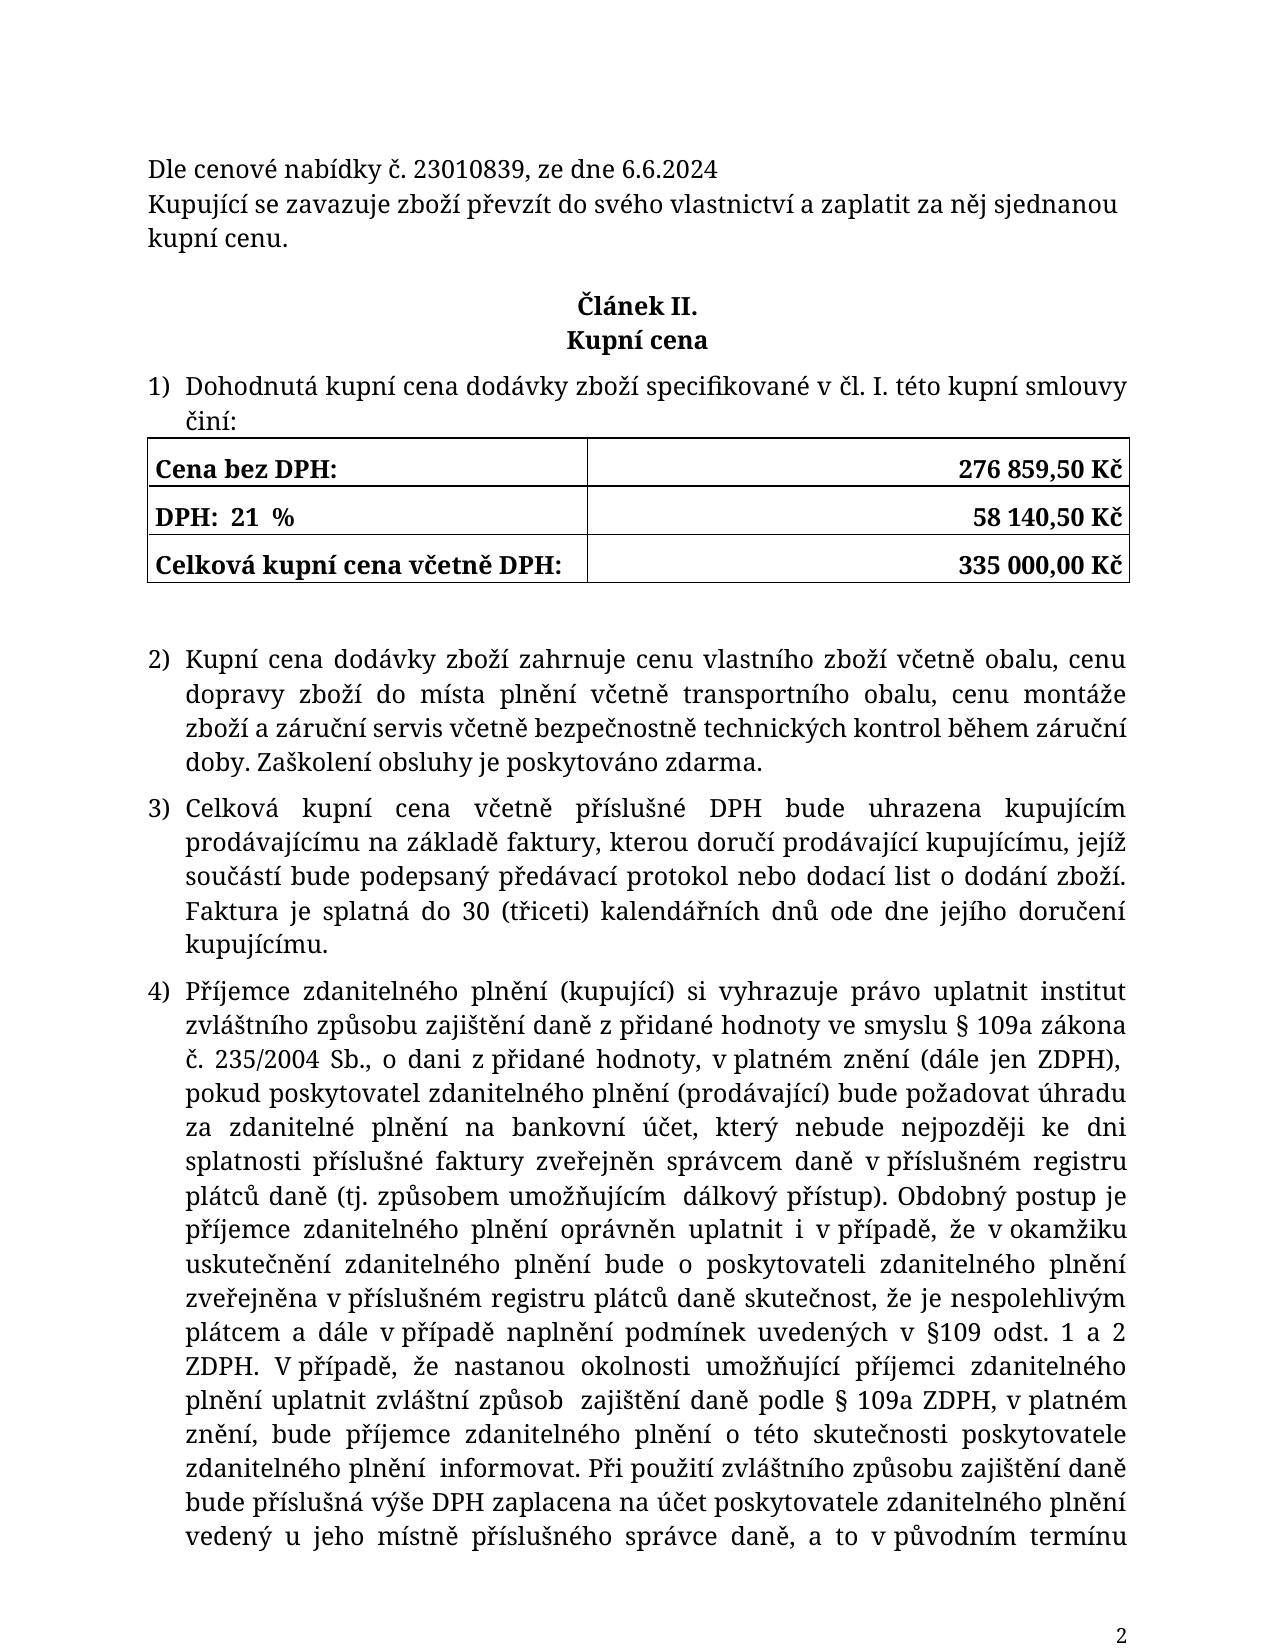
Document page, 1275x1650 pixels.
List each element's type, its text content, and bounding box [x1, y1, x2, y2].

list Celková kupní cena včetně příslušné DPH bude uhrazena kupujícím prodávajícímu na základě faktury, kterou doručí prodávající kupujícímu, jejíž součástí bude podepsaný předávací protokol nebo dodací list o dodání zboží. Faktura je splatná do 30 (třiceti) kalendářních dnů ode dne jejího doručení kupujícímu. [148, 791, 1127, 961]
list Kupní cena dodávky zboží zahrnuje cenu vlastního zboží včetně obalu, cenu dopravy zboží do místa plnění včetně transportního obalu, cenu montáže zboží a záruční servis včetně bezpečnostně technických kontrol během záruční doby. Zaškolení obsluhy je poskytováno zdarma. [148, 642, 1127, 778]
table_header 276 859,50 Kč [588, 439, 1129, 485]
table_cell Celková kupní cena včetně DPH: [148, 535, 587, 582]
table_cell DPH: 21 % [148, 486, 587, 533]
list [148, 974, 1127, 1553]
table_cell 335 000,00 Kč [588, 535, 1129, 582]
text Dle cenové nabídky č. 23010839, ze dne 6.6.2024 [148, 152, 1127, 186]
list Dohodnutá kupní cena dodávky zboží specifikované v čl. I. této kupní smlouvy činí: [148, 369, 1127, 437]
text Kupující se zavazuje zboží převzít do svého vlastnictví a zaplatit za něj sjednanou kupní cenu. [148, 186, 1127, 254]
table_cell 58 140,50 Kč [588, 487, 1129, 533]
table_header Cena bez DPH: [148, 439, 587, 485]
text Kupní cena [148, 322, 1127, 357]
text Článek II. [148, 288, 1127, 322]
